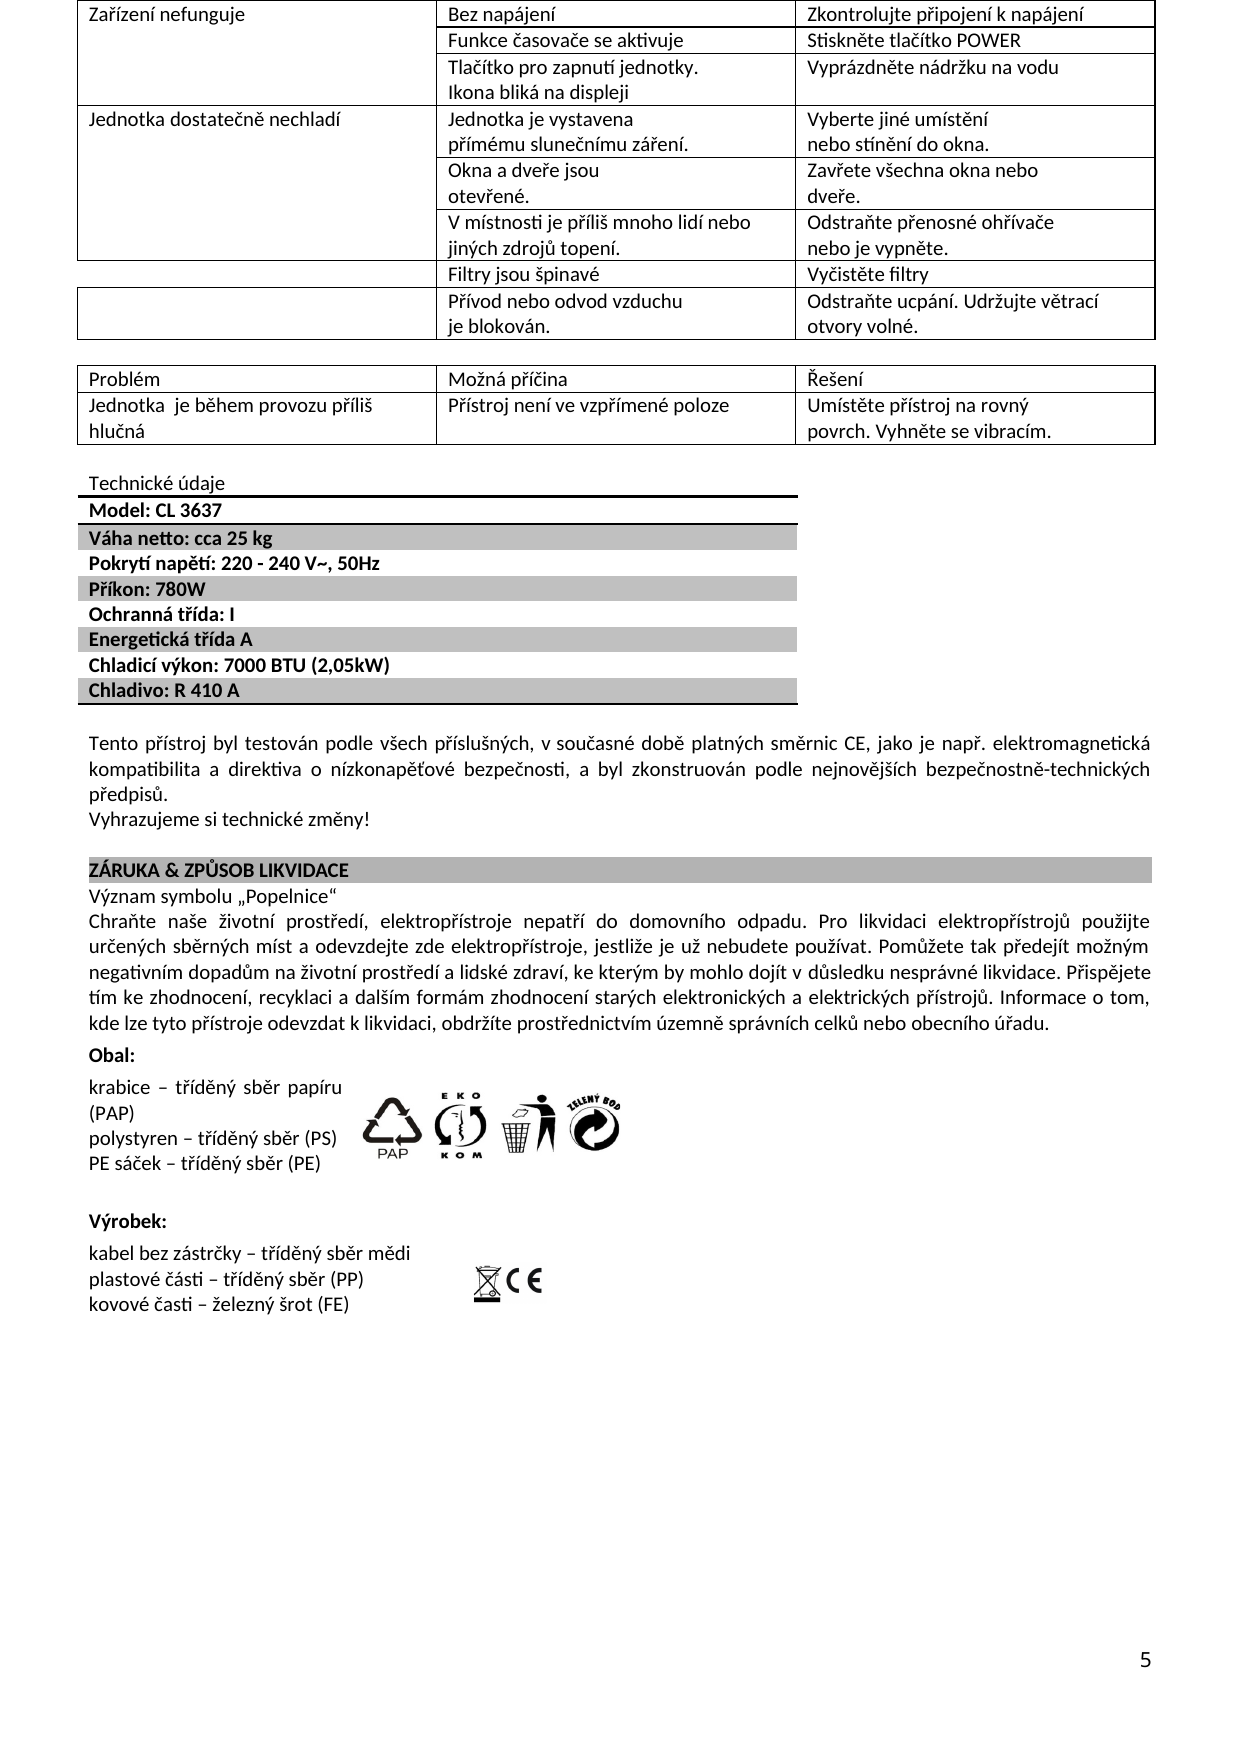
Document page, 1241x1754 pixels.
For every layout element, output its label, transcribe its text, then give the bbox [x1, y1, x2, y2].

text Vyhrazujeme si technické změny! [89, 807, 1152, 832]
table_header Řešení [796, 366, 1154, 392]
table_cell Přívod nebo odvod vzduchu je blokován. [437, 288, 795, 339]
table_cell Vyberte jiné umístění nebo stínění do okna. [796, 106, 1154, 157]
table_cell Příkon: 780W [78, 576, 797, 601]
table_cell Pokrytí napětí: 220 - 240 V~, 50Hz [78, 550, 797, 576]
table_cell Jednotka dostatečně nechladí [78, 106, 436, 260]
table_cell Chladivo: R 410 A [78, 678, 797, 703]
table_cell Okna a dveře jsou otevřené. [437, 158, 795, 208]
table_cell Přístroj není ve vzpřímené poloze [437, 393, 795, 443]
table_cell Stiskněte tlačítko POWER [796, 28, 1154, 53]
picture [473, 1262, 547, 1304]
text Technické údaje [89, 470, 1152, 495]
text Chraňte naše životní prostředí, elektropřístroje nepatří do domovního odpadu. Pro likvidaci elektropřístrojů použijte určených sběrných míst a odevzdejte zde elektropřístroje, jestliže je už nebudete používat. Pomůžete tak předejít možným negativním dopadům na životní prostředí a lidské zdraví, ke kterým by mohlo dojít v důsledku nesprávné likvidace. Přispějete tím ke zhodnocení, recyklaci a dalším formám zhodnocení starých elektronických a elektrických přístrojů. Informace o tom, kde lze tyto přístroje odevzdat k likvidaci, obdržíte prostřednictvím územně správních celků nebo obecního úřadu. [89, 908, 1152, 1035]
table_cell Vyčistěte filtry [796, 261, 1154, 287]
table_cell Výrobek: kabel bez zástrčky – tříděný sběr mědi plastové části – tříděný sběr (PP) kovové časti – železný šrot (FE) [82, 1203, 620, 1317]
table_cell Funkce časovače se aktivuje [437, 28, 795, 53]
table_cell Chladicí výkon: 7000 BTU (2,05kW) [78, 652, 797, 677]
table_cell Ochranná třída: I [78, 601, 797, 627]
table_cell Umístěte přístroj na rovný povrch. Vyhněte se vibracím. [796, 393, 1154, 443]
table_cell Energetická třída A [78, 627, 797, 652]
table_cell Zařízení nefunguje [78, 1, 436, 105]
table_cell [78, 288, 436, 339]
table_cell Tlačítko pro zapnutí jednotky. Ikona bliká na displeji [437, 54, 795, 105]
table_cell Bez napájení [437, 1, 795, 26]
table_header Možná příčina [437, 366, 795, 392]
text Záruka & ZPŮSOB LIKVIDACE [89, 857, 1152, 883]
table_cell Vyprázdněte nádržku na vodu [796, 54, 1154, 105]
text Význam symbolu „Popelnice“ [89, 883, 1152, 908]
table_header Obal: krabice – tříděný sběr papíru (PAP) polystyren – tříděný sběr (PS) PE sáček – tříděný sběr (PE) [82, 1036, 620, 1201]
table_cell Jednotka je během provozu příliš hlučná [78, 393, 436, 443]
table_cell Váha netto: cca 25 kg [78, 525, 797, 550]
table_cell Filtry jsou špinavé [437, 261, 795, 287]
table_cell V místnosti je příliš mnoho lidí nebo jiných zdrojů topení. [437, 210, 795, 260]
table_cell Odstraňte ucpání. Udržujte větrací otvory volné. [796, 288, 1154, 339]
text Tento přístroj byl testován podle všech příslušných, v současné době platných směrnic CE, jako je např. elektromagnetická kompatibilita a direktiva o nízkonapěťové bezpečnosti, a byl zkonstruován podle nejnovějších bezpečnostně-technických předpisů. [89, 730, 1152, 807]
table_header Model: CL 3637 [78, 498, 797, 523]
picture [361, 1092, 621, 1160]
table_cell Zavřete všechna okna nebo dveře. [796, 158, 1154, 208]
table_header Problém [78, 366, 436, 392]
table_cell Odstraňte přenosné ohřívače nebo je vypněte. [796, 210, 1154, 260]
table_cell Zkontrolujte připojení k napájení [796, 1, 1154, 26]
table_cell Jednotka je vystavena přímému slunečnímu záření. [437, 106, 795, 157]
